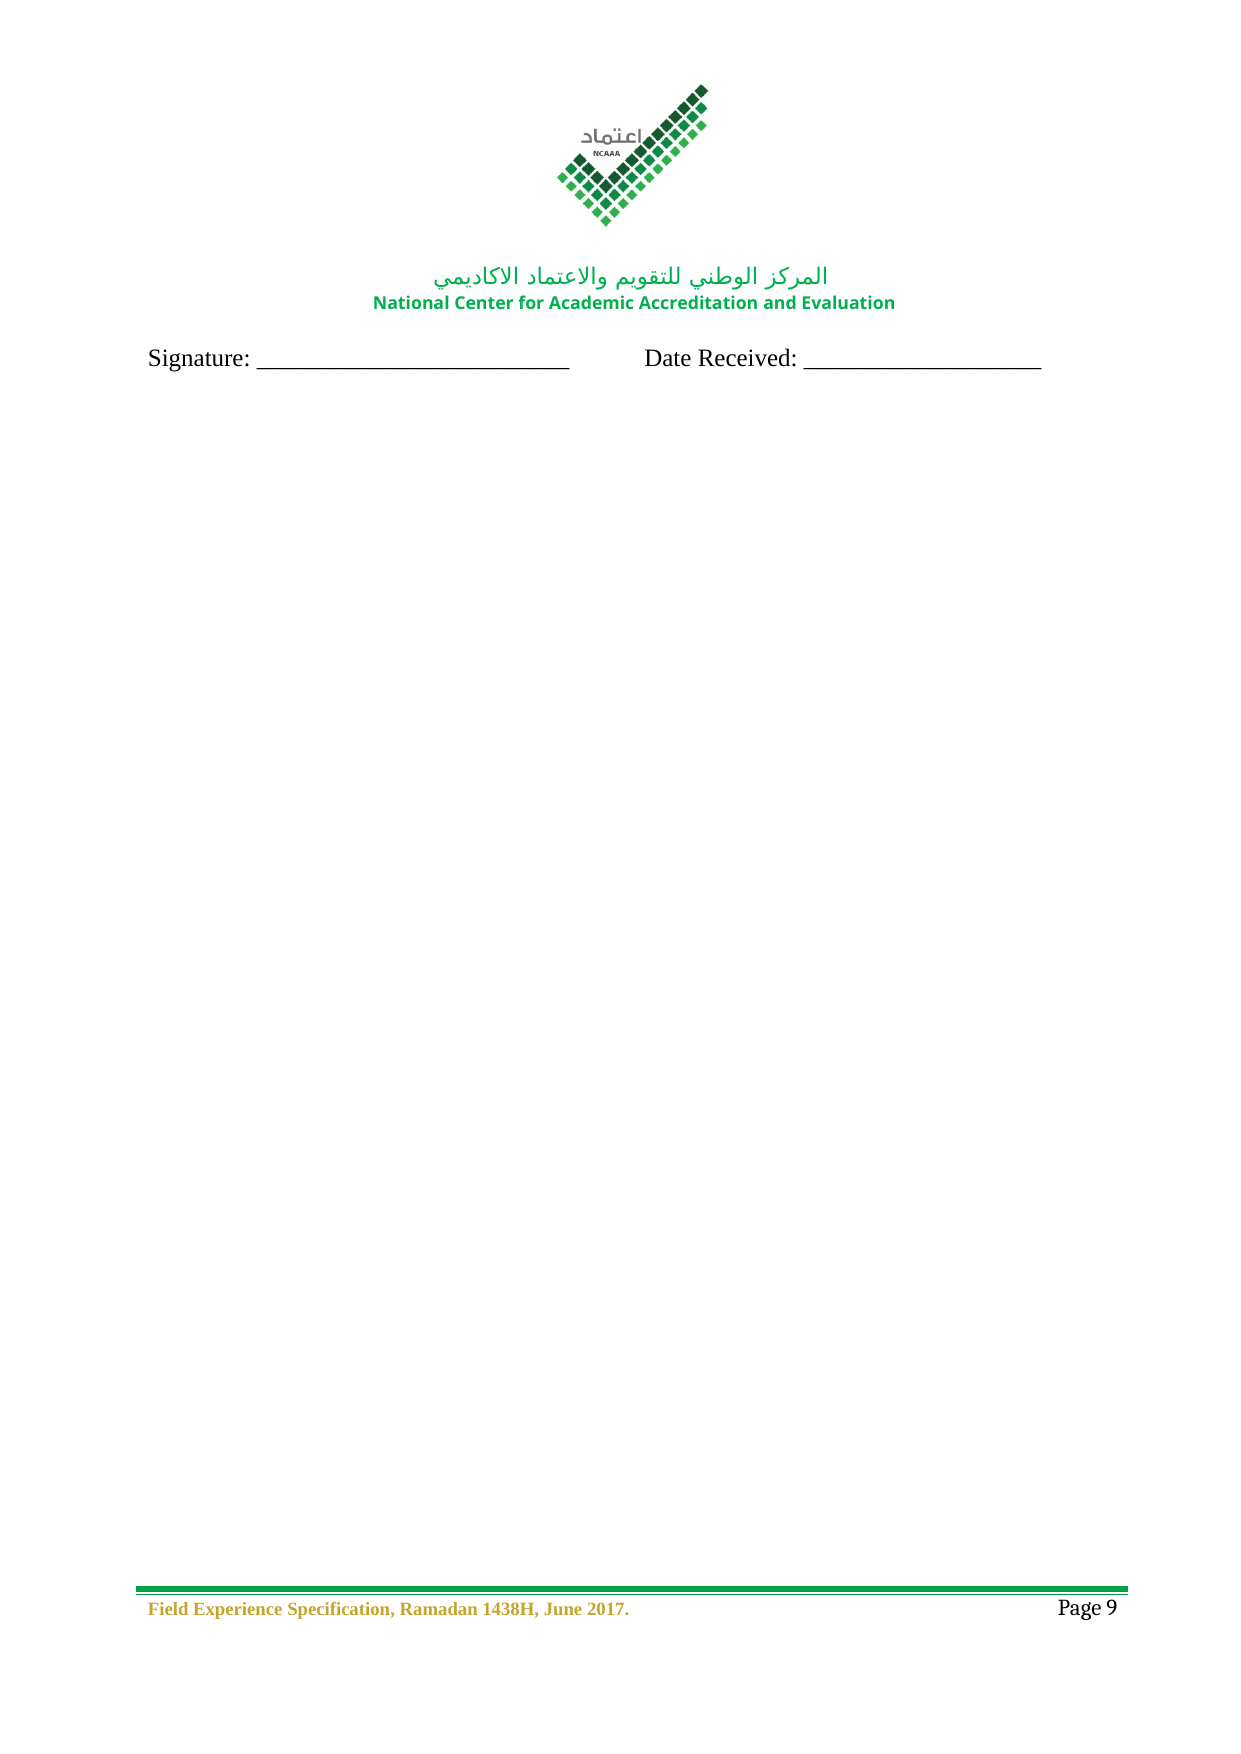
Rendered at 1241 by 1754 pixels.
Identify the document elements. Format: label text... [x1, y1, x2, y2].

text Signature: _________________________ Date Received: ___________________ [148, 343, 1112, 372]
picture [552, 75, 713, 235]
